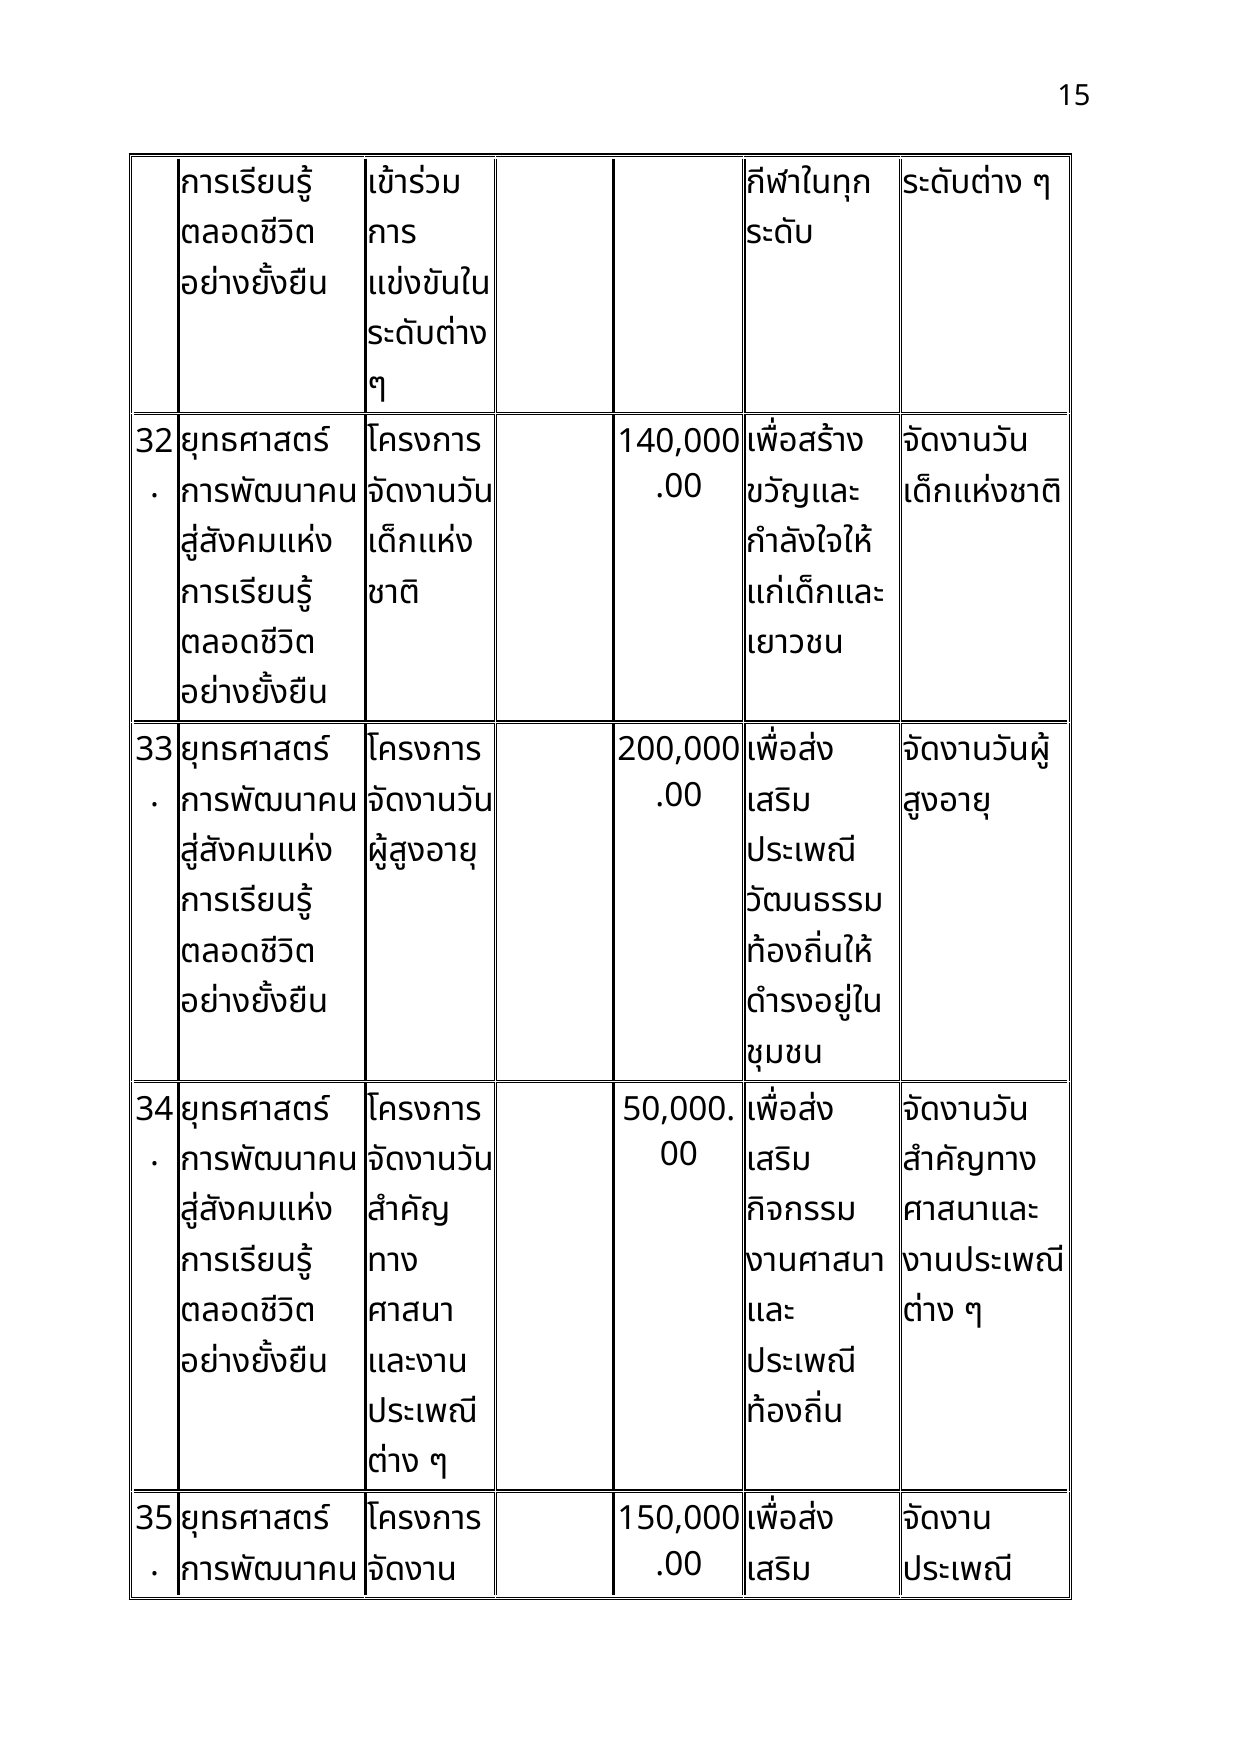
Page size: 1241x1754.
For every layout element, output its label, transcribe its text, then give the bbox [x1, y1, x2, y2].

table_cell จัดงานวันสำคัญทางศาสนาและงานประเพณี ต่าง ๆ [901, 1080, 1070, 1489]
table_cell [744, 1493, 901, 1597]
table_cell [901, 157, 1069, 412]
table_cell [901, 1489, 1069, 1597]
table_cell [178, 155, 365, 412]
table_cell โครงการจัดงานวันเด็กแห่งชาติ [367, 415, 494, 720]
table_cell ยุทธศาสตร์การพัฒนาคนสู่สังคมแห่งการเรียนรู้ตลอดชีวิตอย่างยั้งยืน [180, 724, 364, 1080]
table_cell 200,000.00 [615, 724, 742, 1080]
table_cell 150,000.00 [613, 1489, 744, 1597]
table_cell 30,000.00 [613, 155, 744, 412]
table_cell [497, 415, 612, 720]
table_cell [496, 1493, 613, 1597]
table_cell 50,000.00 [615, 1083, 742, 1489]
table_cell [497, 724, 612, 1080]
table_cell [497, 1083, 612, 1489]
table_cell โครงการจัดงานวันสำคัญทางศาสนาและงานประเพณีต่าง ๆ [367, 1083, 494, 1489]
table_cell 35. [132, 1489, 178, 1597]
table_cell 140,000.00 [615, 415, 742, 720]
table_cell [178, 1493, 365, 1597]
table_cell เพื่อสร้างขวัญและกำลังใจให้แก่เด็กและเยาวชน [746, 415, 899, 720]
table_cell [744, 157, 901, 412]
table_cell 33. [132, 720, 177, 1080]
table_cell 34. [130, 1080, 178, 1489]
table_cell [365, 157, 496, 412]
table_cell 31. [132, 157, 178, 412]
table_cell โครงการจัดงานวันผู้สูงอายุ [367, 724, 494, 1080]
table_cell จัดงานวันเด็กแห่งชาติ [901, 412, 1070, 720]
table_cell [496, 157, 613, 412]
table_cell จัดงานวันผู้สูงอายุ [902, 720, 1069, 1080]
table_cell ยุทธศาสตร์การพัฒนาคนสู่สังคมแห่งการเรียนรู้ตลอดชีวิตอย่างยั้งยืน [180, 1083, 364, 1489]
table_cell ยุทธศาสตร์การพัฒนาคนสู่สังคมแห่งการเรียนรู้ตลอดชีวิตอย่างยั้งยืน [180, 415, 364, 720]
table_cell เพื่อส่งเสริมกิจกรรมงานศาสนาและประเพณีท้องถิ่น [746, 1083, 899, 1489]
table_cell เพื่อส่งเสริมประเพณีวัฒนธรรมท้องถิ่นให้ดำรงอยู่ในชุมชน [746, 724, 899, 1080]
table_cell 32. [130, 412, 178, 720]
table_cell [365, 1493, 496, 1597]
